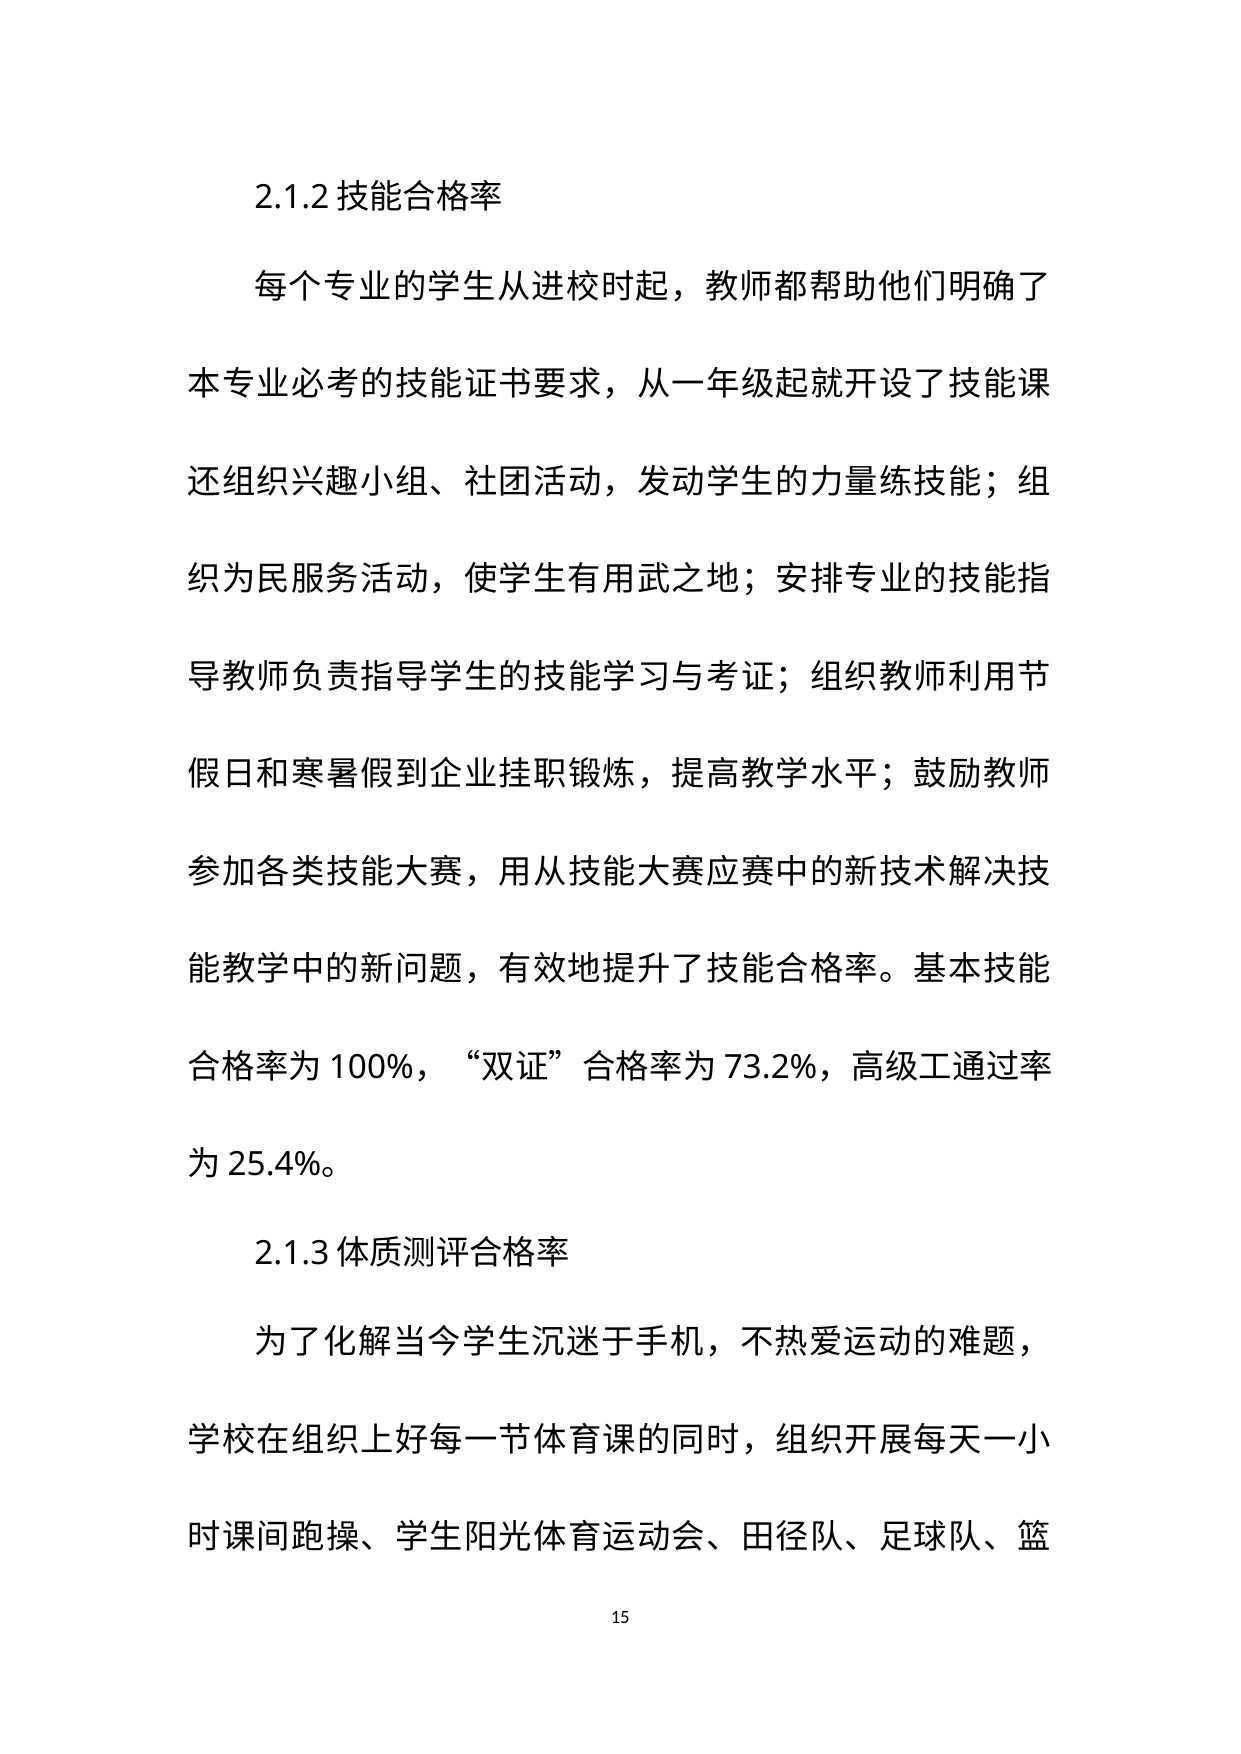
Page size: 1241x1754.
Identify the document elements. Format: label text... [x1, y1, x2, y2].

text 2.1.2技能合格率 [187, 162, 1053, 227]
text 2.1.3体质测评合格率 [187, 1218, 1053, 1283]
text 每个专业的学生从进校时起，教师都帮助他们明确了本专业必考的技能证书要求，从一年级起就开设了技能课，还组织兴趣小组、社团活动，发动学生的力量练技能；组织为民服务活动，使学生有用武之地；安排专业的技能指导教师负责指导学生的技能学习与考证；组织教师利用节假日和寒暑假到企业挂职锻炼，提高教学水平；鼓励教师参加各类技能大赛，用从技能大赛应赛中的新技术解决技能教学中的新问题，有效地提升了技能合格率。基本技能合格率为100%，“双证”合格率为73.2%，高级工通过率为25.4%。 [187, 251, 1053, 1194]
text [187, 1307, 1053, 1567]
